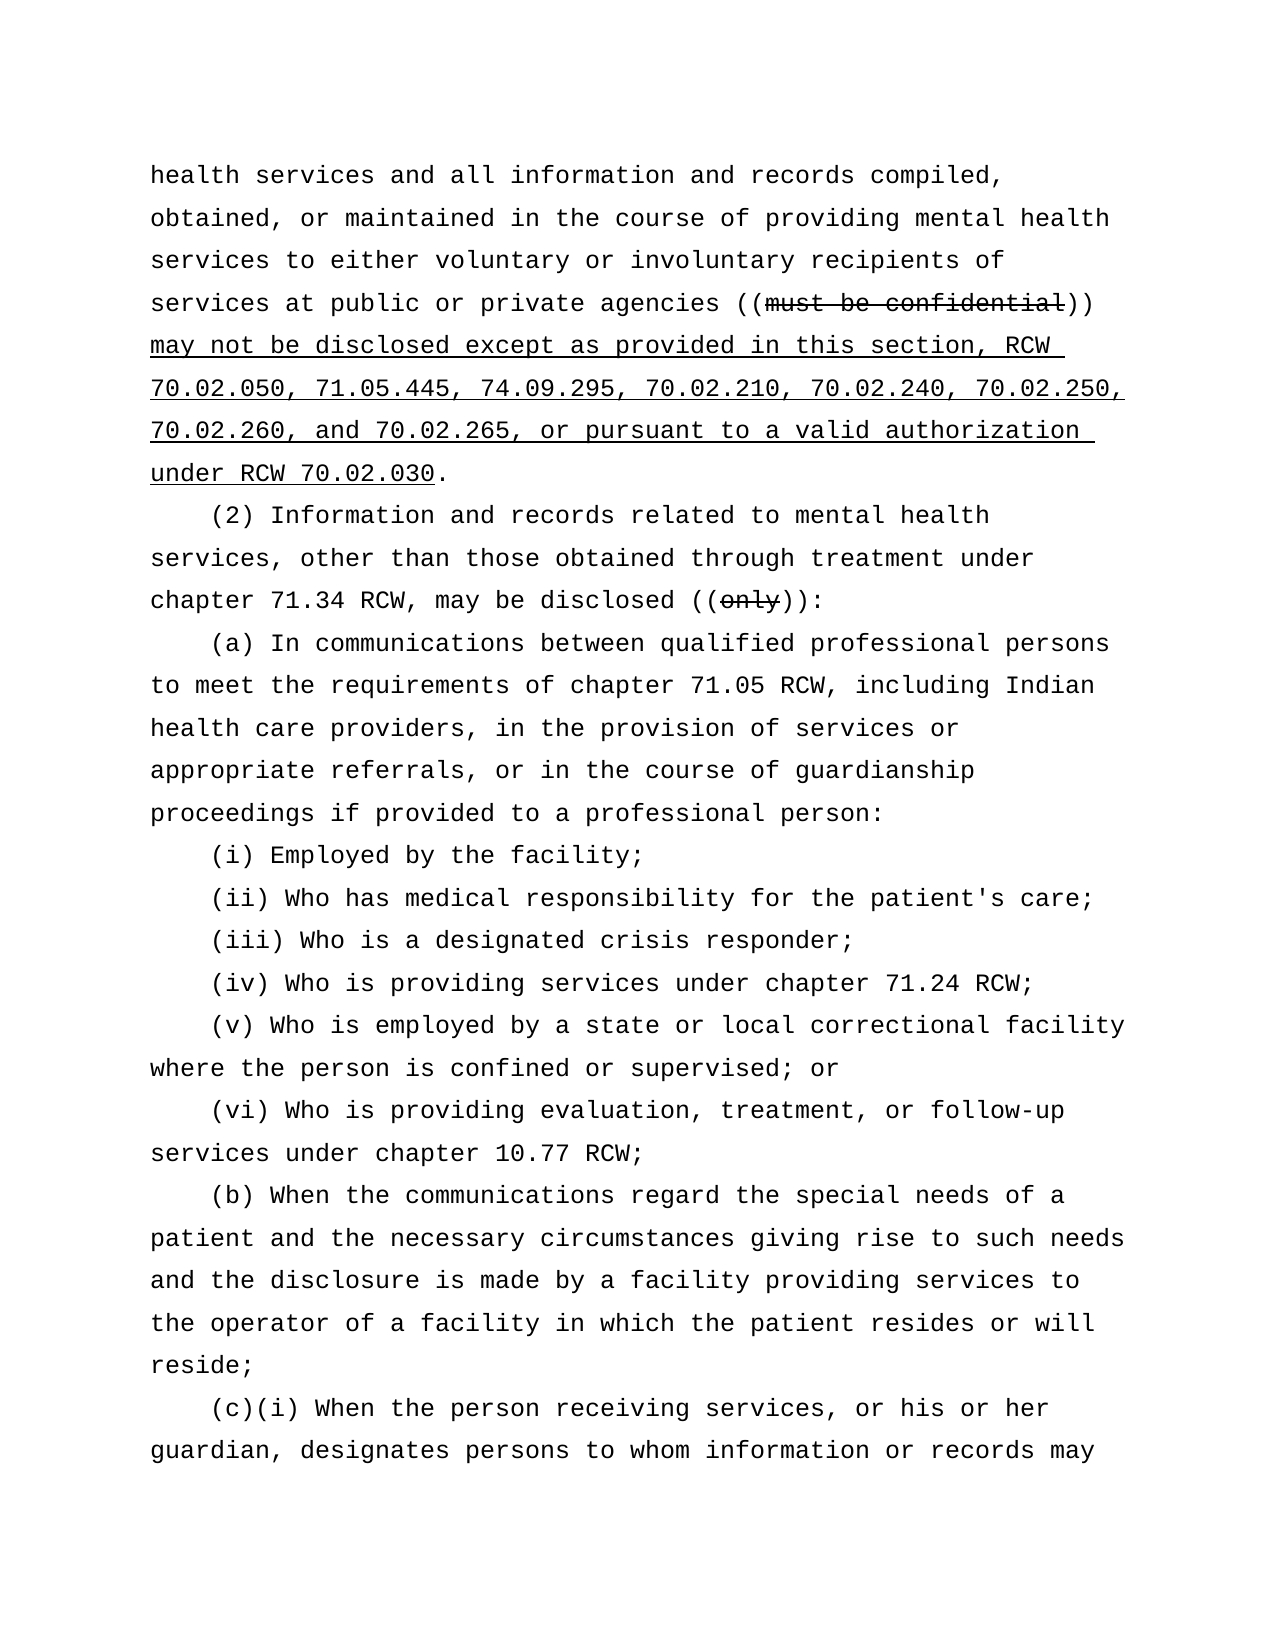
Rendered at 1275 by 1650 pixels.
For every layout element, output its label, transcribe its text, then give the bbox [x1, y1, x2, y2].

text (2) Information and records related to mental health services, other than those obtained through treatment under chapter 71.34 RCW, may be disclosed ((only)): [150, 490, 1125, 617]
text (iii) Who is a designated crisis responder; [150, 915, 1125, 957]
text (v) Who is employed by a state or local correctional facility where the person is confined or supervised; or [150, 1000, 1125, 1085]
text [150, 1382, 1125, 1467]
text (b) When the communications regard the special needs of a patient and the necessary circumstances giving rise to such needs and the disclosure is made by a facility providing services to the operator of a facility in which the patient resides or will reside; [150, 1170, 1125, 1382]
text (ii) Who has medical responsibility for the patient's care; [150, 872, 1125, 915]
text (vi) Who is providing evaluation, treatment, or follow-up services under chapter 10.77 RCW; [150, 1085, 1125, 1170]
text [150, 150, 1125, 399]
text (i) Employed by the facility; [150, 830, 1125, 872]
text (iv) Who is providing services under chapter 71.24 RCW; [150, 957, 1125, 1000]
text (a) In communications between qualified professional persons to meet the requirements of chapter 71.05 RCW, including Indian health care providers, in the provision of services or appropriate referrals, or in the course of guardianship proceedings if provided to a professional person: [150, 617, 1125, 830]
